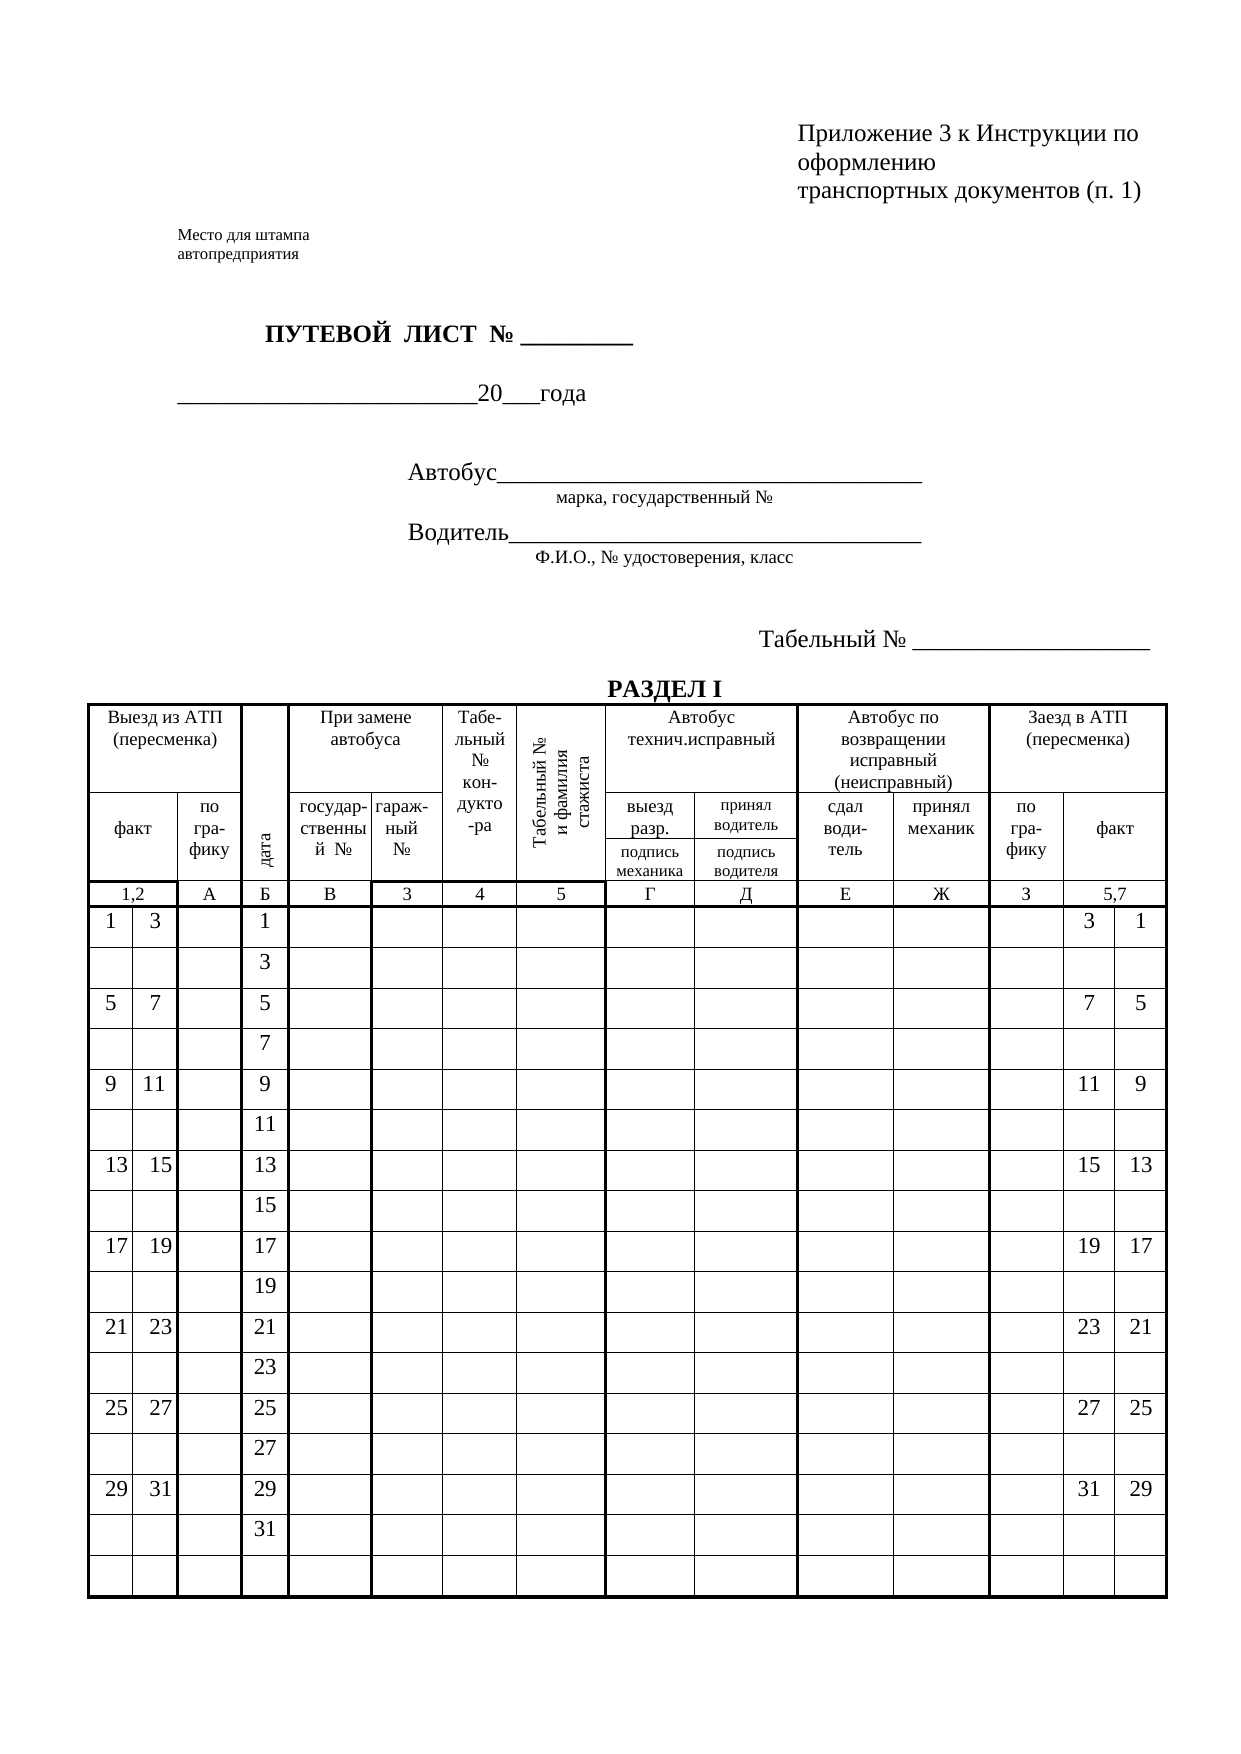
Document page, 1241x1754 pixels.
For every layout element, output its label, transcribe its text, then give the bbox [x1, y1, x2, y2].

table_cell [695, 1313, 796, 1352]
table_cell [607, 1434, 694, 1474]
table_cell [991, 1070, 1063, 1109]
table_cell [991, 1191, 1063, 1231]
table_cell [373, 1110, 442, 1150]
table_cell [133, 1353, 176, 1393]
table_cell [894, 1313, 988, 1352]
table_cell [517, 1272, 604, 1312]
table_cell [1064, 838, 1165, 880]
table_cell 5 [243, 989, 287, 1028]
table_cell выезд разр. [606, 793, 694, 838]
table_cell [179, 1232, 240, 1271]
table_cell [133, 1191, 176, 1231]
table_cell [607, 1353, 694, 1393]
table_header Табельный № и фамилия стажиста [517, 706, 605, 880]
table_cell 1 [243, 908, 287, 947]
table_cell [90, 1353, 132, 1393]
table_cell [517, 1232, 604, 1271]
table_cell [799, 1272, 893, 1312]
table_cell А [179, 881, 240, 904]
table_cell [894, 1232, 988, 1271]
table_cell 9 [1115, 1070, 1165, 1109]
table_cell [894, 1394, 988, 1433]
table_cell [607, 989, 694, 1028]
table_cell [1064, 1110, 1114, 1150]
table_cell [517, 1029, 604, 1069]
table_cell [443, 1272, 516, 1312]
table_cell 19 [243, 1272, 287, 1312]
table_cell [179, 1353, 240, 1393]
table_cell [133, 948, 176, 988]
table_cell [443, 948, 516, 988]
table_cell [799, 1475, 893, 1514]
table_cell [517, 1434, 604, 1474]
table_cell [517, 1313, 604, 1352]
table_cell [443, 989, 516, 1028]
table_cell [991, 989, 1063, 1028]
table_cell [607, 1313, 694, 1352]
table_cell [90, 1272, 132, 1312]
table_cell [991, 1029, 1063, 1069]
table_cell 11 [1064, 1070, 1114, 1109]
table_cell [607, 1272, 694, 1312]
table_cell Е [799, 881, 893, 904]
table_cell [799, 1434, 893, 1474]
table_cell [894, 989, 988, 1028]
table_cell [517, 1110, 604, 1150]
table_cell [443, 1029, 516, 1069]
table_cell [133, 1556, 176, 1595]
table_header Выезд из АТП (пересменка) [90, 706, 240, 792]
table_cell 4 [443, 883, 516, 904]
table_cell [179, 908, 240, 947]
table_cell [695, 1029, 796, 1069]
table_cell [290, 1232, 370, 1271]
table_cell [1064, 1272, 1114, 1312]
table_cell факт [1064, 793, 1165, 838]
table_cell [517, 1151, 604, 1190]
table_cell [179, 1070, 240, 1109]
table_cell [179, 1515, 240, 1555]
table_cell [373, 1191, 442, 1231]
table_cell [991, 1434, 1063, 1474]
table_cell [799, 948, 893, 988]
table_cell [894, 1029, 988, 1069]
table_cell [695, 1151, 796, 1190]
table_header Автобус технич.исправный [606, 706, 796, 792]
table_cell [894, 1191, 988, 1231]
table_cell [991, 1110, 1063, 1150]
table_cell по гра-фику [178, 793, 240, 880]
table_cell 29 [243, 1475, 287, 1514]
table_cell 21 [243, 1313, 287, 1352]
table_cell 11 [133, 1070, 176, 1109]
table_header дата [243, 706, 287, 880]
table_cell [373, 1434, 442, 1474]
table_cell 21 [90, 1313, 132, 1352]
table_cell [517, 1515, 604, 1555]
table_cell [991, 1394, 1063, 1433]
table_cell 27 [243, 1434, 287, 1474]
table_cell [443, 1151, 516, 1190]
table_cell [799, 989, 893, 1028]
table_cell 11 [243, 1110, 287, 1150]
table_cell [1115, 1434, 1165, 1474]
table_cell [290, 1556, 370, 1595]
table_cell [799, 1070, 893, 1109]
table_cell [894, 1556, 988, 1595]
table_cell [443, 1556, 516, 1595]
table_cell [179, 1556, 240, 1595]
table_cell [290, 1434, 370, 1474]
table_cell [290, 1272, 370, 1312]
table_cell [799, 1151, 893, 1190]
table_cell [373, 1353, 442, 1393]
table_cell 17 [1115, 1232, 1165, 1271]
table_cell [1115, 1191, 1165, 1231]
table_cell 29 [1115, 1475, 1165, 1514]
table_cell 23 [133, 1313, 176, 1352]
table_header Заезд в АТП (пересменка) [991, 706, 1165, 792]
table_cell 3 [1064, 908, 1114, 947]
table_cell [607, 948, 694, 988]
text Приложение 3 к Инструкции по [177, 118, 1152, 147]
table_cell [373, 1070, 442, 1109]
table_cell [373, 1232, 442, 1271]
table_cell [90, 1515, 132, 1555]
table_cell [695, 1434, 796, 1474]
table_cell [373, 989, 442, 1028]
table_cell подпись механика [606, 839, 694, 880]
table_cell [695, 1110, 796, 1150]
table_cell государ-ственный № [290, 793, 371, 880]
table_cell [517, 908, 604, 947]
table_cell [290, 1515, 370, 1555]
table_cell [1115, 1029, 1165, 1069]
table_cell Д [695, 881, 796, 904]
table_cell [90, 1434, 132, 1474]
table_cell [290, 1070, 370, 1109]
table_cell [607, 1151, 694, 1190]
text РАЗДЕЛ I [177, 674, 1152, 703]
table_cell [799, 1556, 893, 1595]
table_cell [290, 908, 370, 947]
table_cell [607, 1475, 694, 1514]
table_cell [695, 1515, 796, 1555]
table_cell гараж- ный № [372, 793, 442, 880]
table_cell [179, 1272, 240, 1312]
table_cell 29 [90, 1475, 132, 1514]
table_cell [991, 1515, 1063, 1555]
table_cell [179, 948, 240, 988]
table_cell [90, 1110, 132, 1150]
table_cell [373, 1313, 442, 1352]
table_cell [991, 1556, 1063, 1595]
table_cell [517, 1191, 604, 1231]
table_cell [443, 1232, 516, 1271]
table_cell [894, 908, 988, 947]
table_cell [373, 1515, 442, 1555]
text Автобус__________________________________ [177, 457, 1152, 486]
table_cell [695, 1272, 796, 1312]
table_cell [799, 1515, 893, 1555]
table_cell [695, 908, 796, 947]
table_cell [179, 1110, 240, 1150]
table_cell [517, 1556, 604, 1595]
table_cell [695, 1556, 796, 1595]
text ________________________20___года [177, 378, 1152, 407]
table_cell [1115, 1272, 1165, 1312]
table_cell по гра-фику [991, 793, 1063, 880]
table_cell [991, 1313, 1063, 1352]
table_cell [517, 948, 604, 988]
table_cell [373, 948, 442, 988]
table_header При замене автобуса [290, 706, 442, 792]
table_cell 31 [243, 1515, 287, 1555]
table_cell [90, 948, 132, 988]
table_cell [443, 1394, 516, 1433]
table_cell [799, 1353, 893, 1393]
table_cell [1115, 1110, 1165, 1150]
table_cell 7 [1064, 989, 1114, 1028]
table_cell [894, 1070, 988, 1109]
table_cell 17 [243, 1232, 287, 1271]
table_cell принял механик [894, 793, 988, 880]
table_cell [517, 1070, 604, 1109]
table_cell [90, 1556, 132, 1595]
table_cell [290, 1394, 370, 1433]
table_cell [894, 1353, 988, 1393]
table_cell Б [243, 881, 287, 904]
table_cell [695, 1232, 796, 1271]
table_cell 5 [1115, 989, 1165, 1028]
table_cell [179, 989, 240, 1028]
table_cell [373, 1029, 442, 1069]
table_cell 7 [133, 989, 176, 1028]
table_cell [799, 1394, 893, 1433]
table_cell [695, 1475, 796, 1514]
table_cell [517, 1394, 604, 1433]
table_cell [373, 1556, 442, 1595]
table_cell [799, 908, 893, 947]
text оформлению [177, 147, 1152, 176]
table_cell [443, 1110, 516, 1150]
table_cell [133, 1029, 176, 1069]
table_cell [179, 1475, 240, 1514]
text марка, государственный № [177, 486, 1152, 508]
table_cell [290, 948, 370, 988]
table_cell [290, 989, 370, 1028]
table_cell 27 [1064, 1394, 1114, 1433]
table_cell факт [90, 793, 177, 880]
table_cell [517, 989, 604, 1028]
table_cell [373, 1475, 442, 1514]
table_cell принял водитель [695, 793, 796, 838]
table_cell [695, 948, 796, 988]
table_cell [799, 1191, 893, 1231]
table_cell [894, 948, 988, 988]
table_cell 15 [133, 1151, 176, 1190]
table_cell 5,7 [1064, 881, 1165, 904]
table_cell [799, 1313, 893, 1352]
table_cell [133, 1515, 176, 1555]
table_cell 19 [1064, 1232, 1114, 1271]
text ПУТЕВОЙ ЛИСТ № _________ [177, 319, 1152, 348]
table_cell [695, 989, 796, 1028]
text Место для штампа автопредприятия [177, 225, 1152, 291]
table_cell [991, 1232, 1063, 1271]
table_cell [443, 1475, 516, 1514]
table_cell [607, 1515, 694, 1555]
table_cell [179, 1029, 240, 1069]
table_cell Г [607, 881, 694, 904]
table_cell [1064, 1029, 1114, 1069]
table_cell [1115, 1556, 1165, 1595]
table_cell [517, 1475, 604, 1514]
table_cell [290, 1029, 370, 1069]
table_cell [1115, 1353, 1165, 1393]
table_cell [290, 1191, 370, 1231]
table_cell [290, 1313, 370, 1352]
table_cell [179, 1191, 240, 1231]
table_cell 3 [243, 948, 287, 988]
table_cell 3 [133, 908, 176, 947]
table_cell [443, 1434, 516, 1474]
table_cell 1,2 [90, 883, 176, 904]
table_cell [179, 1394, 240, 1433]
table_cell [799, 1110, 893, 1150]
table_cell 15 [243, 1191, 287, 1231]
table_cell [1064, 1434, 1114, 1474]
table_cell [607, 908, 694, 947]
table_cell [290, 1151, 370, 1190]
table_cell 15 [1064, 1151, 1114, 1190]
table_cell [1064, 1353, 1114, 1393]
table_cell 31 [1064, 1475, 1114, 1514]
table_cell [607, 1110, 694, 1150]
table_cell 5 [517, 883, 604, 904]
table_cell [695, 1070, 796, 1109]
table_cell [373, 908, 442, 947]
table_cell 13 [90, 1151, 132, 1190]
table_cell [517, 1353, 604, 1393]
text транспортных документов (п. 1) [177, 176, 1152, 204]
table_cell [443, 1313, 516, 1352]
table_cell [179, 1313, 240, 1352]
table_cell 13 [1115, 1151, 1165, 1190]
table_cell 13 [243, 1151, 287, 1190]
text Табельный № ___________________ [177, 624, 1152, 652]
table_cell 3 [373, 883, 442, 904]
table_cell [607, 1232, 694, 1271]
text Ф.И.О., № удостоверения, класс [177, 546, 1152, 568]
table_cell [90, 1029, 132, 1069]
table_cell [607, 1556, 694, 1595]
table_cell 9 [90, 1070, 132, 1109]
table_cell 25 [243, 1394, 287, 1433]
table_cell 27 [133, 1394, 176, 1433]
table_cell [894, 1272, 988, 1312]
table_cell 7 [243, 1029, 287, 1069]
table_cell [1064, 1556, 1114, 1595]
table_cell З [991, 881, 1063, 904]
table_cell [133, 1110, 176, 1150]
table_cell [799, 1029, 893, 1069]
table_cell 25 [1115, 1394, 1165, 1433]
table_cell [1115, 948, 1165, 988]
table_cell [133, 1272, 176, 1312]
table_cell Ж [894, 881, 988, 904]
table_cell [443, 1070, 516, 1109]
table_cell [1064, 948, 1114, 988]
table_cell 31 [133, 1475, 176, 1514]
table_cell [90, 1191, 132, 1231]
table_cell 9 [243, 1070, 287, 1109]
table_cell [1064, 1515, 1114, 1555]
table_cell 25 [90, 1394, 132, 1433]
table_cell [607, 1394, 694, 1433]
table_cell 1 [1115, 908, 1165, 947]
table_cell 21 [1115, 1313, 1165, 1352]
table_cell В [290, 881, 370, 904]
table_cell 23 [243, 1353, 287, 1393]
table_header Автобус по возвращении исправный (неисправный) [799, 706, 988, 792]
table_cell 1 [90, 908, 132, 947]
table_cell 17 [90, 1232, 132, 1271]
table_cell [894, 1515, 988, 1555]
table_cell [443, 1515, 516, 1555]
table_cell [373, 1394, 442, 1433]
table_cell [894, 1151, 988, 1190]
table_cell [695, 1191, 796, 1231]
table_cell [607, 1029, 694, 1069]
table_cell [373, 1151, 442, 1190]
table_cell [443, 1353, 516, 1393]
table_cell [695, 1353, 796, 1393]
table_cell [443, 908, 516, 947]
table_cell [991, 908, 1063, 947]
table_cell [290, 1110, 370, 1150]
table_cell [607, 1070, 694, 1109]
table_cell [894, 1475, 988, 1514]
table_cell [799, 1232, 893, 1271]
table_cell [373, 1272, 442, 1312]
table_cell [894, 1110, 988, 1150]
table_cell [290, 1475, 370, 1514]
table_cell 19 [133, 1232, 176, 1271]
table_cell [1115, 1515, 1165, 1555]
table_cell подпись водителя [695, 839, 796, 880]
table_cell [894, 1434, 988, 1474]
table_cell 23 [1064, 1313, 1114, 1352]
table_cell [179, 1434, 240, 1474]
table_cell [991, 1353, 1063, 1393]
table_cell [243, 1556, 287, 1595]
table_cell [1064, 1191, 1114, 1231]
table_cell [991, 1475, 1063, 1514]
table_cell [179, 1151, 240, 1190]
table_cell сдал води- тель [799, 793, 893, 880]
table_header Табе-льный № кон-дукто-ра [443, 706, 516, 880]
table_cell [991, 948, 1063, 988]
table_cell [290, 1353, 370, 1393]
table_cell [991, 1151, 1063, 1190]
text Водитель_________________________________ [177, 517, 1152, 546]
table_cell [695, 1394, 796, 1433]
table_cell [443, 1191, 516, 1231]
table_cell 5 [90, 989, 132, 1028]
table_cell [607, 1191, 694, 1231]
table_cell [133, 1434, 176, 1474]
table_cell [991, 1272, 1063, 1312]
